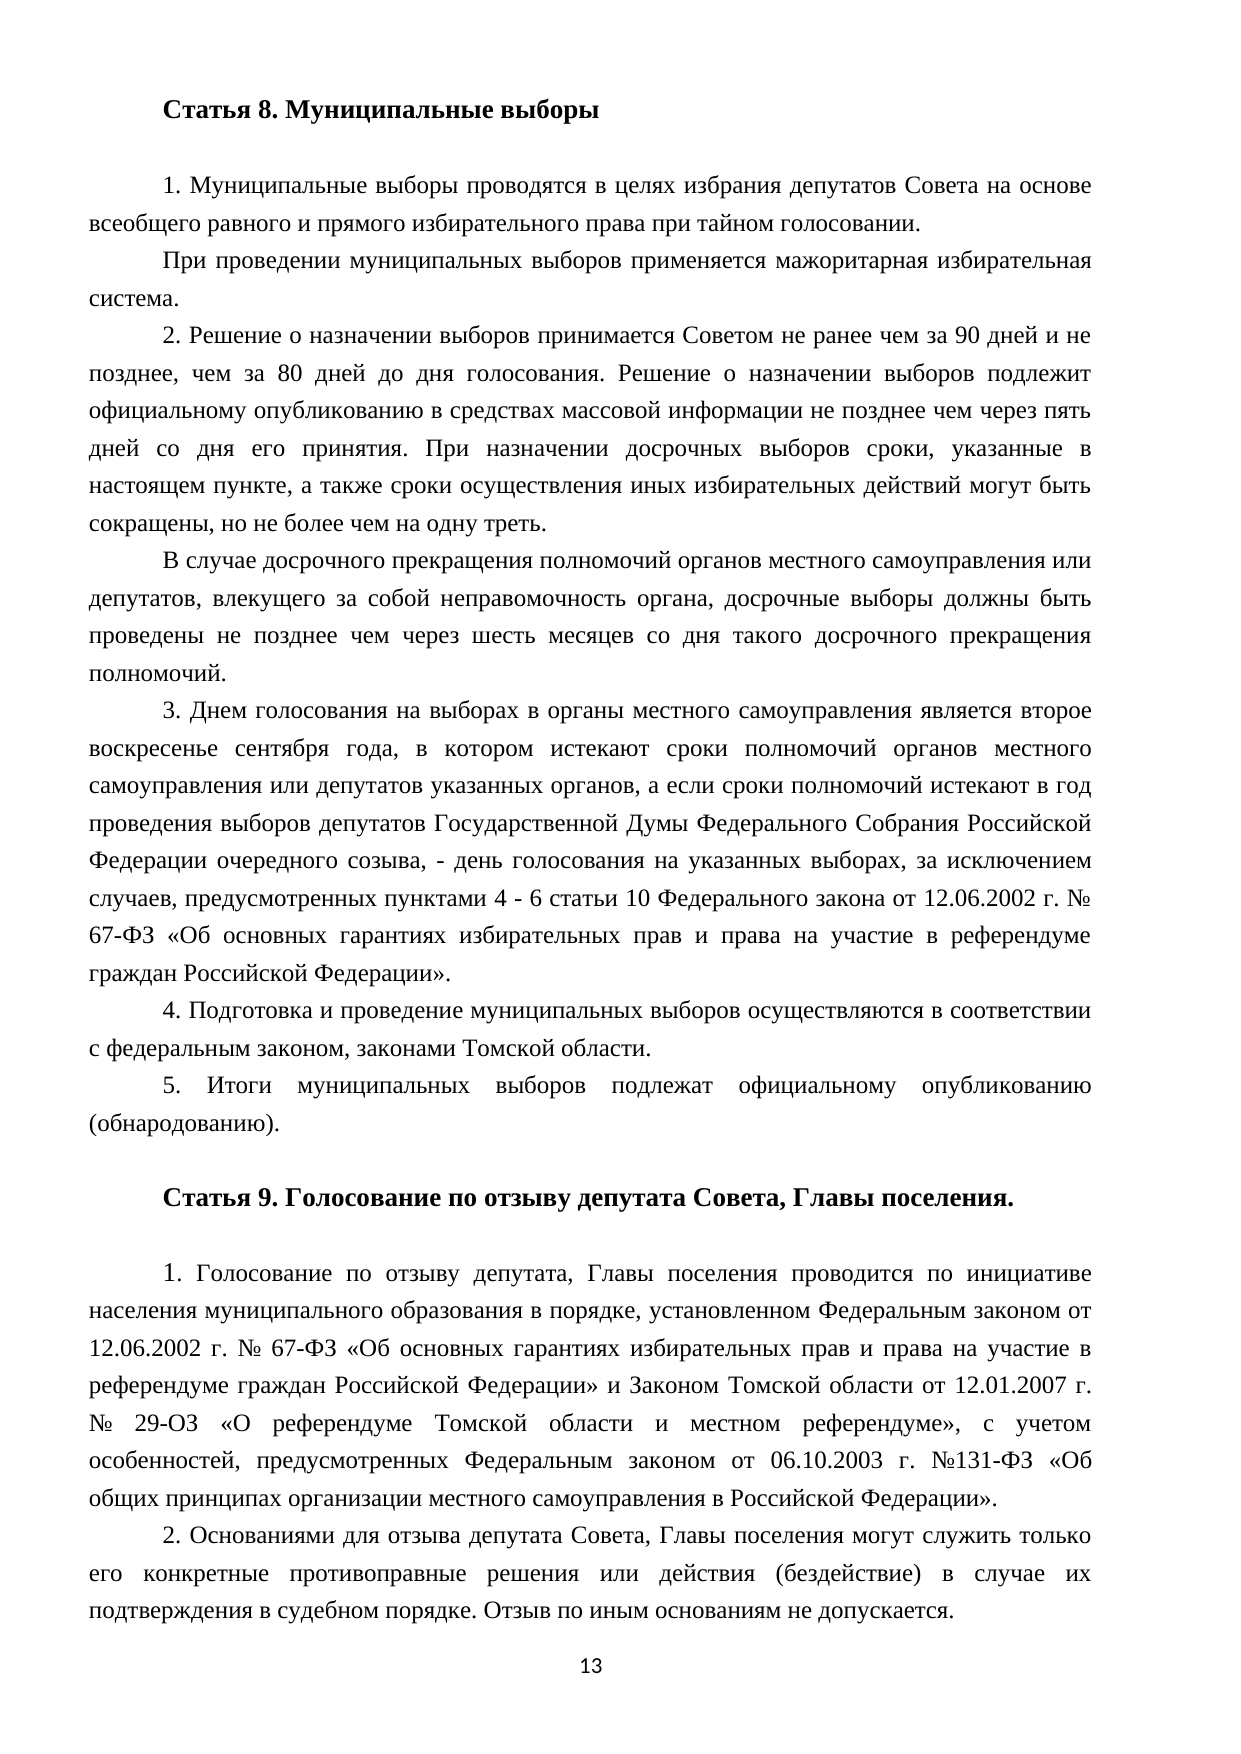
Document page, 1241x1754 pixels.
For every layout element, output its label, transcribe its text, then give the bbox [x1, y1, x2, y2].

text При проведении муниципальных выборов применяется мажоритарная избирательная система. [89, 239, 1092, 314]
text 1. Голосование по отзыву депутата, Главы поселения проводится по инициативе населения муниципального образования в порядке, установленном Федеральным законом от 12.06.2002 г. № 67-ФЗ «Об основных гарантиях избирательных прав и права на участие в референдуме граждан Российской Федерации» и Законом Томской области от 12.01.2007 г. № 29-ОЗ «О референдуме Томской области и местном референдуме», с учетом особенностей, предусмотренных Федеральным законом от 06.10.2003 г. №131-ФЗ «Об общих принципах организации местного самоуправления в Российской Федерации». [89, 1251, 1092, 1514]
text 2. Решение о назначении выборов принимается Советом не ранее чем за 90 дней и не позднее, чем за 80 дней до дня голосования. Решение о назначении выборов подлежит официальному опубликованию в средствах массовой информации не позднее чем через пять дней со дня его принятия. При назначении досрочных выборов сроки, указанные в настоящем пункте, а также сроки осуществления иных избирательных действий могут быть сокращены, но не более чем на одну треть. [89, 314, 1092, 539]
text В случае досрочного прекращения полномочий органов местного самоуправления или депутатов, влекущего за собой неправомочность органа, досрочные выборы должны быть проведены не позднее чем через шесть месяцев со дня такого досрочного прекращения полномочий. [89, 539, 1092, 689]
text 3. Днем голосования на выборах в органы местного самоуправления является второе воскресенье сентября года, в котором истекают сроки полномочий органов местного самоуправления или депутатов указанных органов, а если сроки полномочий истекают в год проведения выборов депутатов Государственной Думы Федерального Собрания Российской Федерации очередного созыва, - день голосования на указанных выборах, за исключением случаев, предусмотренных пунктами 4 - 6 статьи 10 Федерального закона от 12.06.2002 г. № 67-ФЗ «Об основных гарантиях избирательных прав и права на участие в референдуме граждан Российской Федерации». [89, 689, 1092, 989]
text Статья 9. Голосование по отзыву депутата Совета, Главы поселения. [89, 1176, 1092, 1214]
text 4. Подготовка и проведение муниципальных выборов осуществляются в соответствии с федеральным законом, законами Томской области. [89, 989, 1092, 1064]
text 2. Основаниями для отзыва депутата Совета, Главы поселения могут служить только его конкретные противоправные решения или действия (бездействие) в случае их подтверждения в судебном порядке. Отзыв по иным основаниям не допускается. [89, 1514, 1092, 1626]
text 1. Муниципальные выборы проводятся в целях избрания депутатов Совета на основе всеобщего равного и прямого избирательного права при тайном голосовании. [89, 164, 1092, 239]
text Статья 8. Муниципальные выборы [89, 89, 1092, 126]
text 5. Итоги муниципальных выборов подлежат официальному опубликованию (обнародованию). [89, 1064, 1092, 1139]
